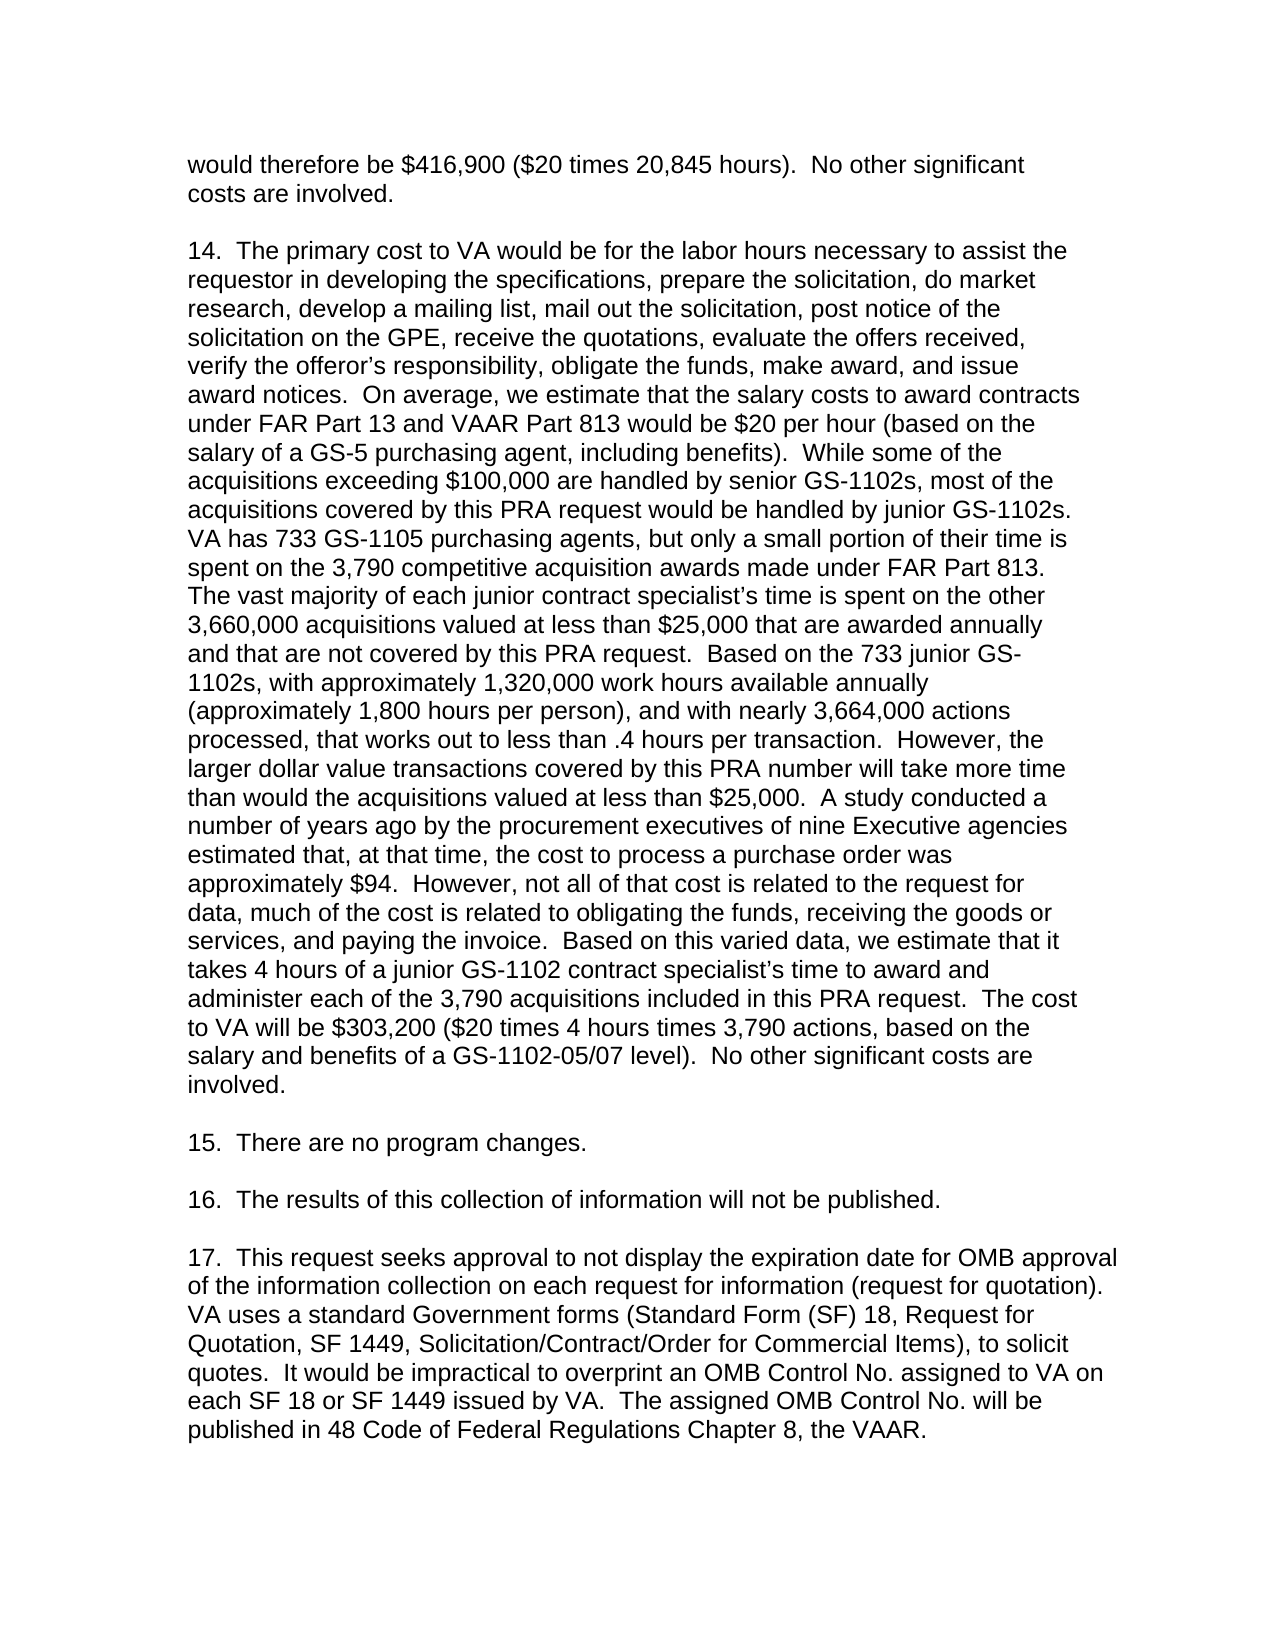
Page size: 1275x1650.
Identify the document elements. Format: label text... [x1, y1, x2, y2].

text 17. This request seeks approval to not display the expiration date for OMB approval of the information collection on each request for information (request for quotation). VA uses a standard Government forms (Standard Form (SF) 18, Request for Quotation, SF 1449, Solicitation/Contract/Order for Commercial Items), to solicit quotes. It would be impractical to overprint an OMB Control No. assigned to VA on each SF 18 or SF 1449 issued by VA. The assigned OMB Control No. will be published in 48 Code of Federal Regulations Chapter 8, the VAAR. [187, 1242, 1125, 1444]
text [187, 150, 1087, 207]
text 16. The results of this collection of information will not be published. [187, 1185, 1087, 1214]
text 14. The primary cost to VA would be for the labor hours necessary to assist the requestor in developing the specifications, prepare the solicitation, do market research, develop a mailing list, mail out the solicitation, post notice of the solicitation on the GPE, receive the quotations, evaluate the offers received, verify the offeror’s responsibility, obligate the funds, make award, and issue award notices. On average, we estimate that the salary costs to award contracts under FAR Part 13 and VAAR Part 813 would be $20 per hour (based on the salary of a GS-5 purchasing agent, including benefits). While some of the acquisitions exceeding $100,000 are handled by senior GS-1102s, most of the acquisitions covered by this PRA request would be handled by junior GS-1102s. VA has 733 GS-1105 purchasing agents, but only a small portion of their time is spent on the 3,790 competitive acquisition awards made under FAR Part 813. The vast majority of each junior contract specialist’s time is spent on the other 3,660,000 acquisitions valued at less than $25,000 that are awarded annually and that are not covered by this PRA request. Based on the 733 junior GS-1102s, with approximately 1,320,000 work hours available annually (approximately 1,800 hours per person), and with nearly 3,664,000 actions processed, that works out to less than .4 hours per transaction. However, the larger dollar value transactions covered by this PRA number will take more time than would the acquisitions valued at less than $25,000. A study conducted a number of years ago by the procurement executives of nine Executive agencies estimated that, at that time, the cost to process a purchase order was approximately $94. However, not all of that cost is related to the request for data, much of the cost is related to obligating the funds, receiving the goods or services, and paying the invoice. Based on this varied data, we estimate that it takes 4 hours of a junior GS-1102 contract specialist’s time to award and administer each of the 3,790 acquisitions included in this PRA request. The cost to VA will be $303,200 ($20 times 4 hours times 3,790 actions, based on the salary and benefits of a GS-1102-05/07 level). No other significant costs are involved. [187, 236, 1087, 1099]
text 15. There are no program changes. [187, 1127, 1087, 1156]
